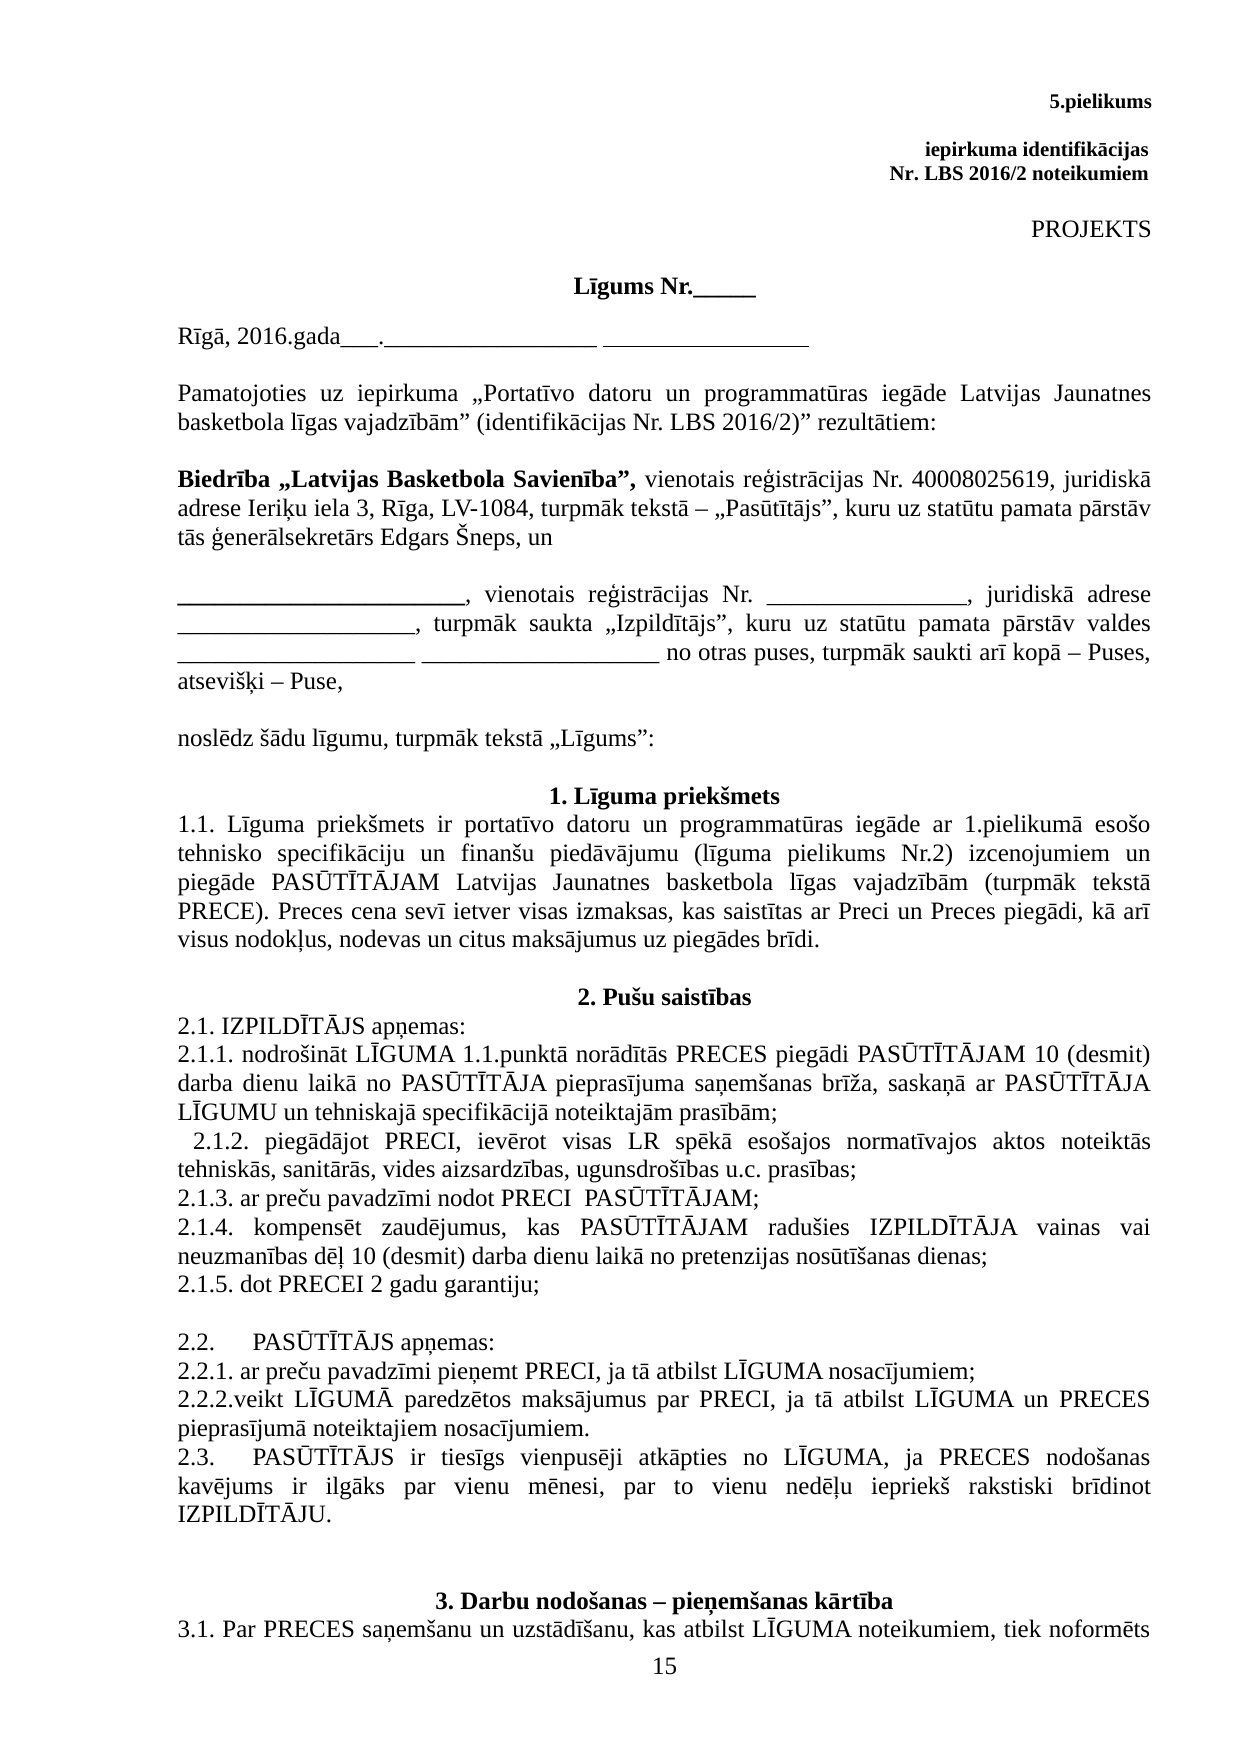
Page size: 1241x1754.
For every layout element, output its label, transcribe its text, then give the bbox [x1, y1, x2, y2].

text 2.1.4. kompensēt zaudējumus, kas PASŪTĪTĀJAM radušies IZPILDĪTĀJA vainas vai neuzmanības dēļ 10 (desmit) darba dienu laikā no pretenzijas nosūtīšanas dienas; [177, 1212, 1152, 1269]
text 2.2. PASŪTĪTĀJS apņemas: [177, 1327, 1152, 1356]
text Līgums Nr._____ [177, 271, 1152, 300]
text 2.1.1. nodrošināt LĪGUMA 1.1.punktā norādītās PRECES piegādi PASŪTĪTĀJAM 10 (desmit) darba dienu laikā no PASŪTĪTĀJA pieprasījuma saņemšanas brīža, saskaņā ar PASŪTĪTĀJA LĪGUMU un tehniskajā specifikācijā noteiktajām prasībām; [177, 1039, 1152, 1126]
text 2.1.5. dot PRECEI 2 gadu garantiju; [177, 1269, 1152, 1298]
text noslēdz šādu līgumu, turpmāk tekstā „Līgums”: [177, 723, 1152, 752]
text 5.pielikums [827, 89, 1152, 113]
text _______________________, vienotais reģistrācijas Nr. ________________, juridiskā adrese ___________________, turpmāk saukta „Izpildītājs”, kuru uz statūtu pamata pārstāv valdes ___________________ ___________________ no otras puses, turpmāk saukti arī kopā – Puses, atsevišķi – Puse, [177, 579, 1152, 694]
text 1.1. Līguma priekšmets ir portatīvo datoru un programmatūras iegāde ar 1.pielikumā esošo tehnisko specifikāciju un finanšu piedāvājumu (līguma pielikums Nr.2) izcenojumiem un piegāde PASŪTĪTĀJAM Latvijas Jaunatnes basketbola līgas vajadzībām (turpmāk tekstā PRECE). Preces cena sevī ietver visas izmaksas, kas saistītas ar Preci un Preces piegādi, kā arī visus nodokļus, nodevas un citus maksājumus uz piegādes brīdi. [177, 809, 1152, 953]
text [177, 1614, 1152, 1643]
subtitle Rīgā, 2016.gada___._________________ [177, 321, 1152, 349]
text 1. Līguma priekšmets [177, 781, 1152, 809]
title Nr. LBS 2016/2 noteikumiem [709, 161, 1148, 185]
text Pamatojoties uz iepirkuma „Portatīvo datoru un programmatūras iegāde Latvijas Jaunatnes basketbola līgas vajadzībām” (identifikācijas Nr. LBS 2016/2)” rezultātiem: [177, 378, 1152, 436]
text 2.2.2.veikt LĪGUMĀ paredzētos maksājumus par PRECI, ja tā atbilst LĪGUMA un PRECES pieprasījumā noteiktajiem nosacījumiem. [177, 1384, 1152, 1442]
title iepirkuma identifikācijas [827, 137, 1148, 161]
text 2.2.1. ar preču pavadzīmi pieņemt PRECI, ja tā atbilst LĪGUMA nosacījumiem; [177, 1356, 1152, 1384]
text 2.1.2. piegādājot PRECI, ievērot visas LR spēkā esošajos normatīvajos aktos noteiktās tehniskās, sanitārās, vides aizsardzības, ugunsdrošības u.c. prasības; [177, 1126, 1152, 1183]
text 2.3. PASŪTĪTĀJS ir tiesīgs vienpusēji atkāpties no LĪGUMA, ja PRECES nodošanas kavējums ir ilgāks par vienu mēnesi, par to vienu nedēļu iepriekš rakstiski brīdinot IZPILDĪTĀJU. [177, 1442, 1152, 1528]
text Biedrība „Latvijas Basketbola Savienība”, vienotais reģistrācijas Nr. 40008025619, juridiskā adrese Ieriķu iela 3, Rīga, LV-1084, turpmāk tekstā – „Pasūtītājs”, kuru uz statūtu pamata pārstāv tās ģenerālsekretārs Edgars Šneps, un [177, 464, 1152, 551]
text 2.1.3. ar preču pavadzīmi nodot PRECI PASŪTĪTĀJAM; [177, 1183, 1152, 1212]
text 3. Darbu nodošanas – pieņemšanas kārtība [177, 1586, 1152, 1614]
text 2. Pušu saistības [177, 982, 1152, 1011]
text 2.1. IZPILDĪTĀJS apņemas: [177, 1011, 1152, 1039]
text PROJEKTS [177, 214, 1152, 242]
